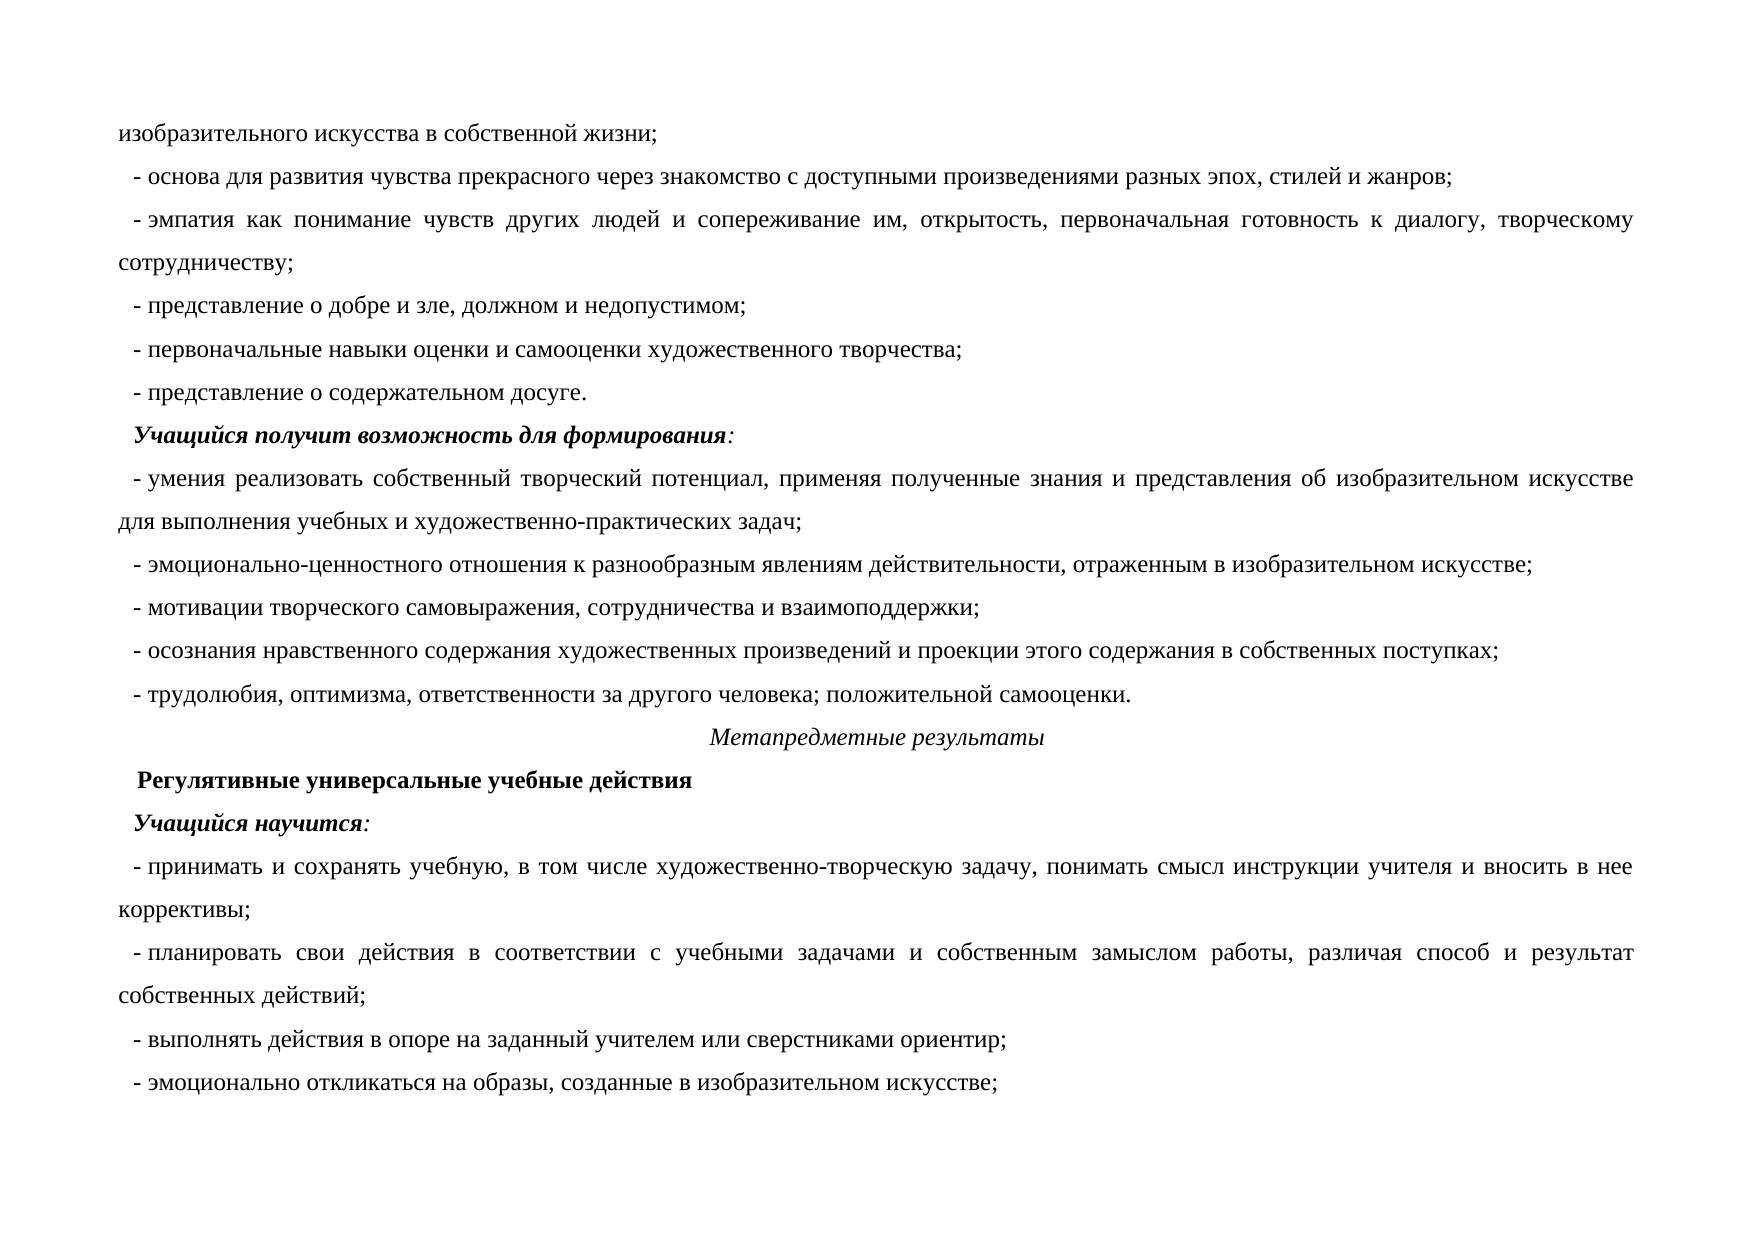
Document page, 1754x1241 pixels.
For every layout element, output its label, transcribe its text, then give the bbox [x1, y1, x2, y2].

list основа для развития чувства прекрасного через знакомство с доступными произведениями разных эпох, стилей и жанров; [118, 161, 1636, 190]
list осознания нравственного содержания художественных произведений и проекции этого содержания в собственных поступках; [118, 636, 1636, 664]
list эмоционально откликаться на образы, созданные в изобразительном искусстве; [118, 1067, 1636, 1096]
text Учащийся получит возможность для формирования: [118, 420, 1636, 449]
list эмпатия как понимание чувств других людей и сопереживание им, открытость, первоначальная готовность к диалогу, творческому сотрудничеству; [118, 204, 1636, 276]
list выполнять действия в опоре на заданный учителем или сверстниками ориентир; [118, 1024, 1636, 1052]
list первоначальные навыки оценки и самооценки художественного творчества; [118, 334, 1636, 362]
list представление о содержательном досуге. [118, 377, 1636, 406]
list представление о добре и зле, должном и недопустимом; [118, 291, 1636, 319]
list планировать свои действия в соответствии с учебными задачами и собственным замыслом работы, различая способ и результат собственных действий; [118, 937, 1636, 1009]
list принимать и сохранять учебную, в том числе художественно-творческую задачу, понимать смысл инструкции учителя и вносить в нее коррективы; [118, 851, 1636, 923]
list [118, 118, 1636, 147]
list эмоционально-ценностного отношения к разнообразным явлениям действительности, отраженным в изобразительном искусстве; [118, 549, 1636, 578]
text - умения реализовать собственный творческий потенциал, применяя полученные знания и представления об изобразительном искусстве для выполнения учебных и художественно-практических задач; [118, 463, 1636, 535]
list Метапредметные результаты [118, 722, 1636, 751]
text Учащийся научится: [118, 808, 1636, 837]
text Регулятивные универсальные учебные действия [118, 765, 1636, 794]
list мотивации творческого самовыражения, сотрудничества и взаимоподдержки; [118, 592, 1636, 621]
list трудолюбия, оптимизма, ответственности за другого человека; положительной самооценки. [118, 679, 1636, 707]
